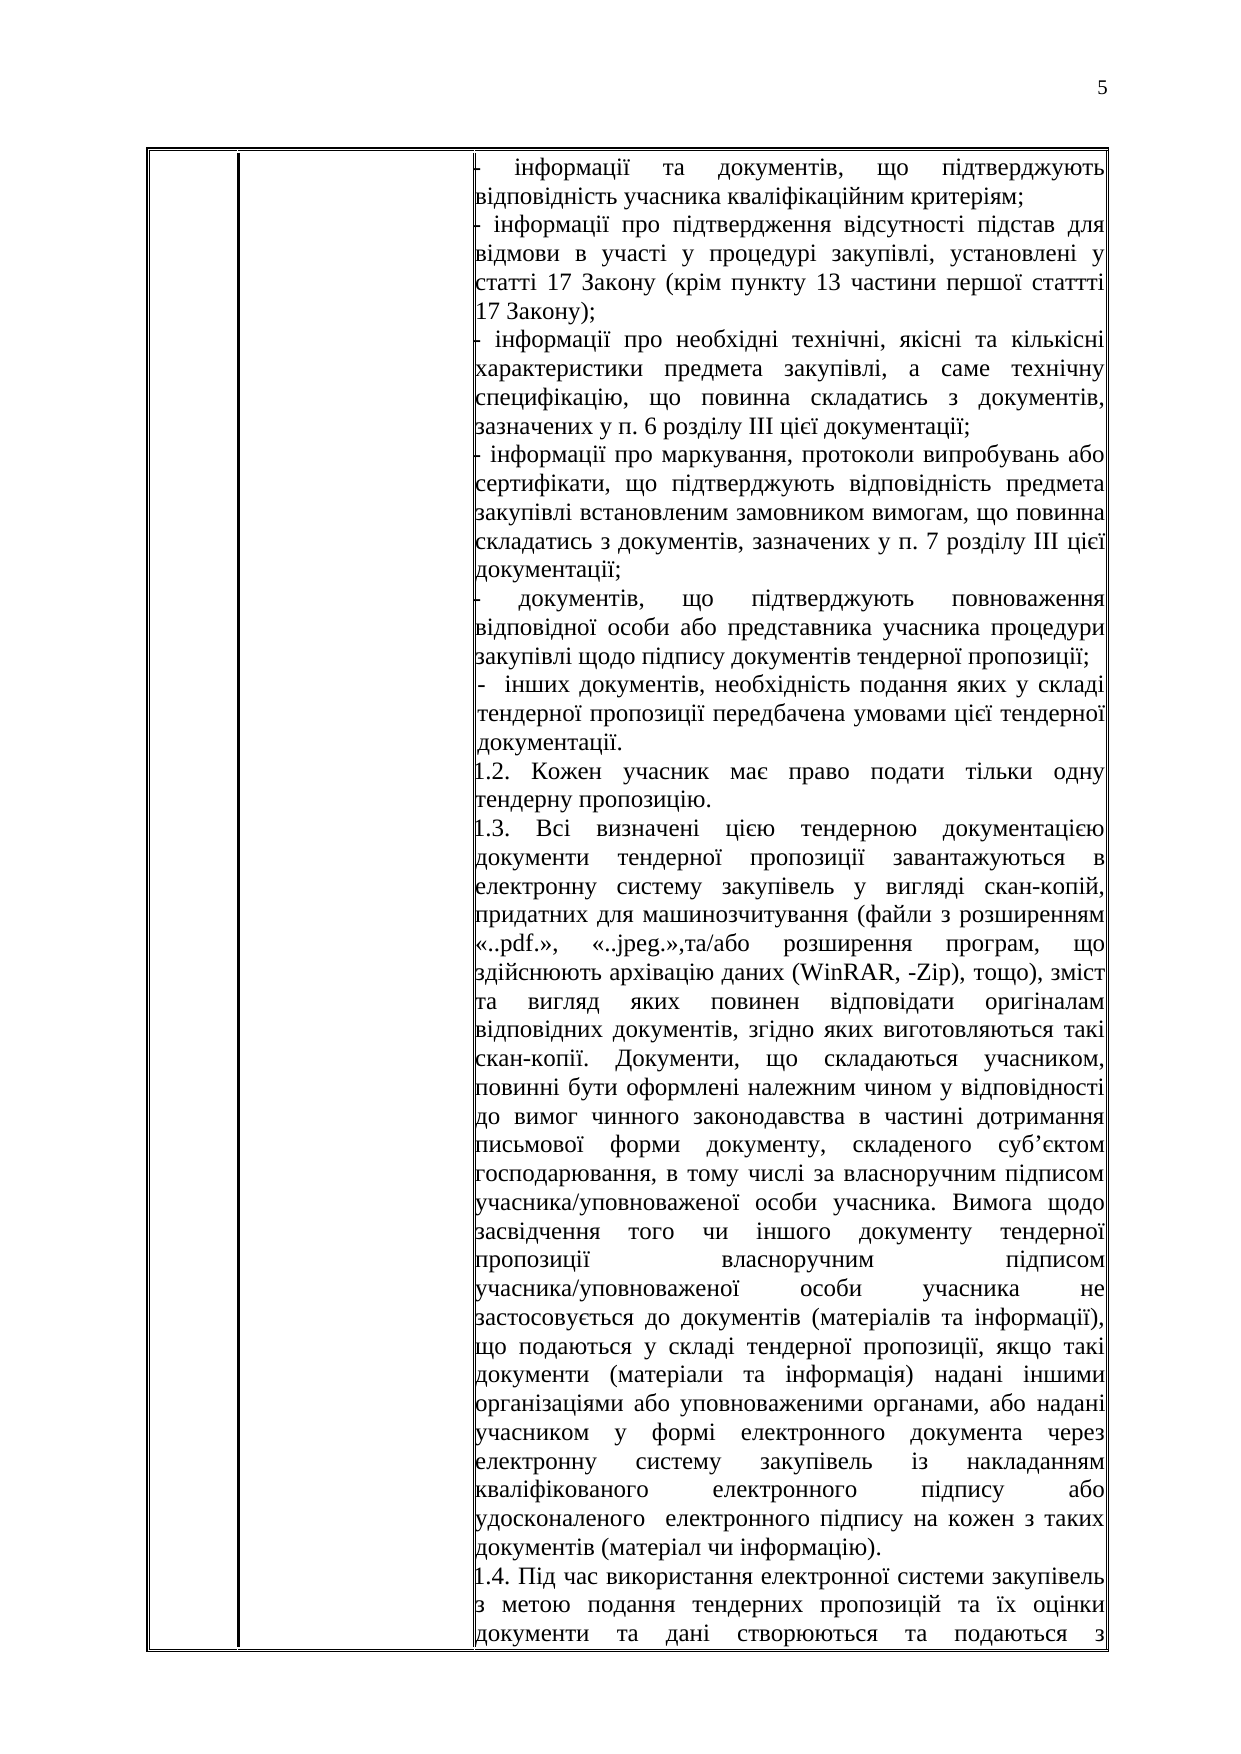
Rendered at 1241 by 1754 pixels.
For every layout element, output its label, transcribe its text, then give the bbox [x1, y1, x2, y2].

table_cell 1 [150, 149, 238, 1648]
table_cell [475, 151, 1106, 1648]
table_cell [238, 151, 475, 1648]
